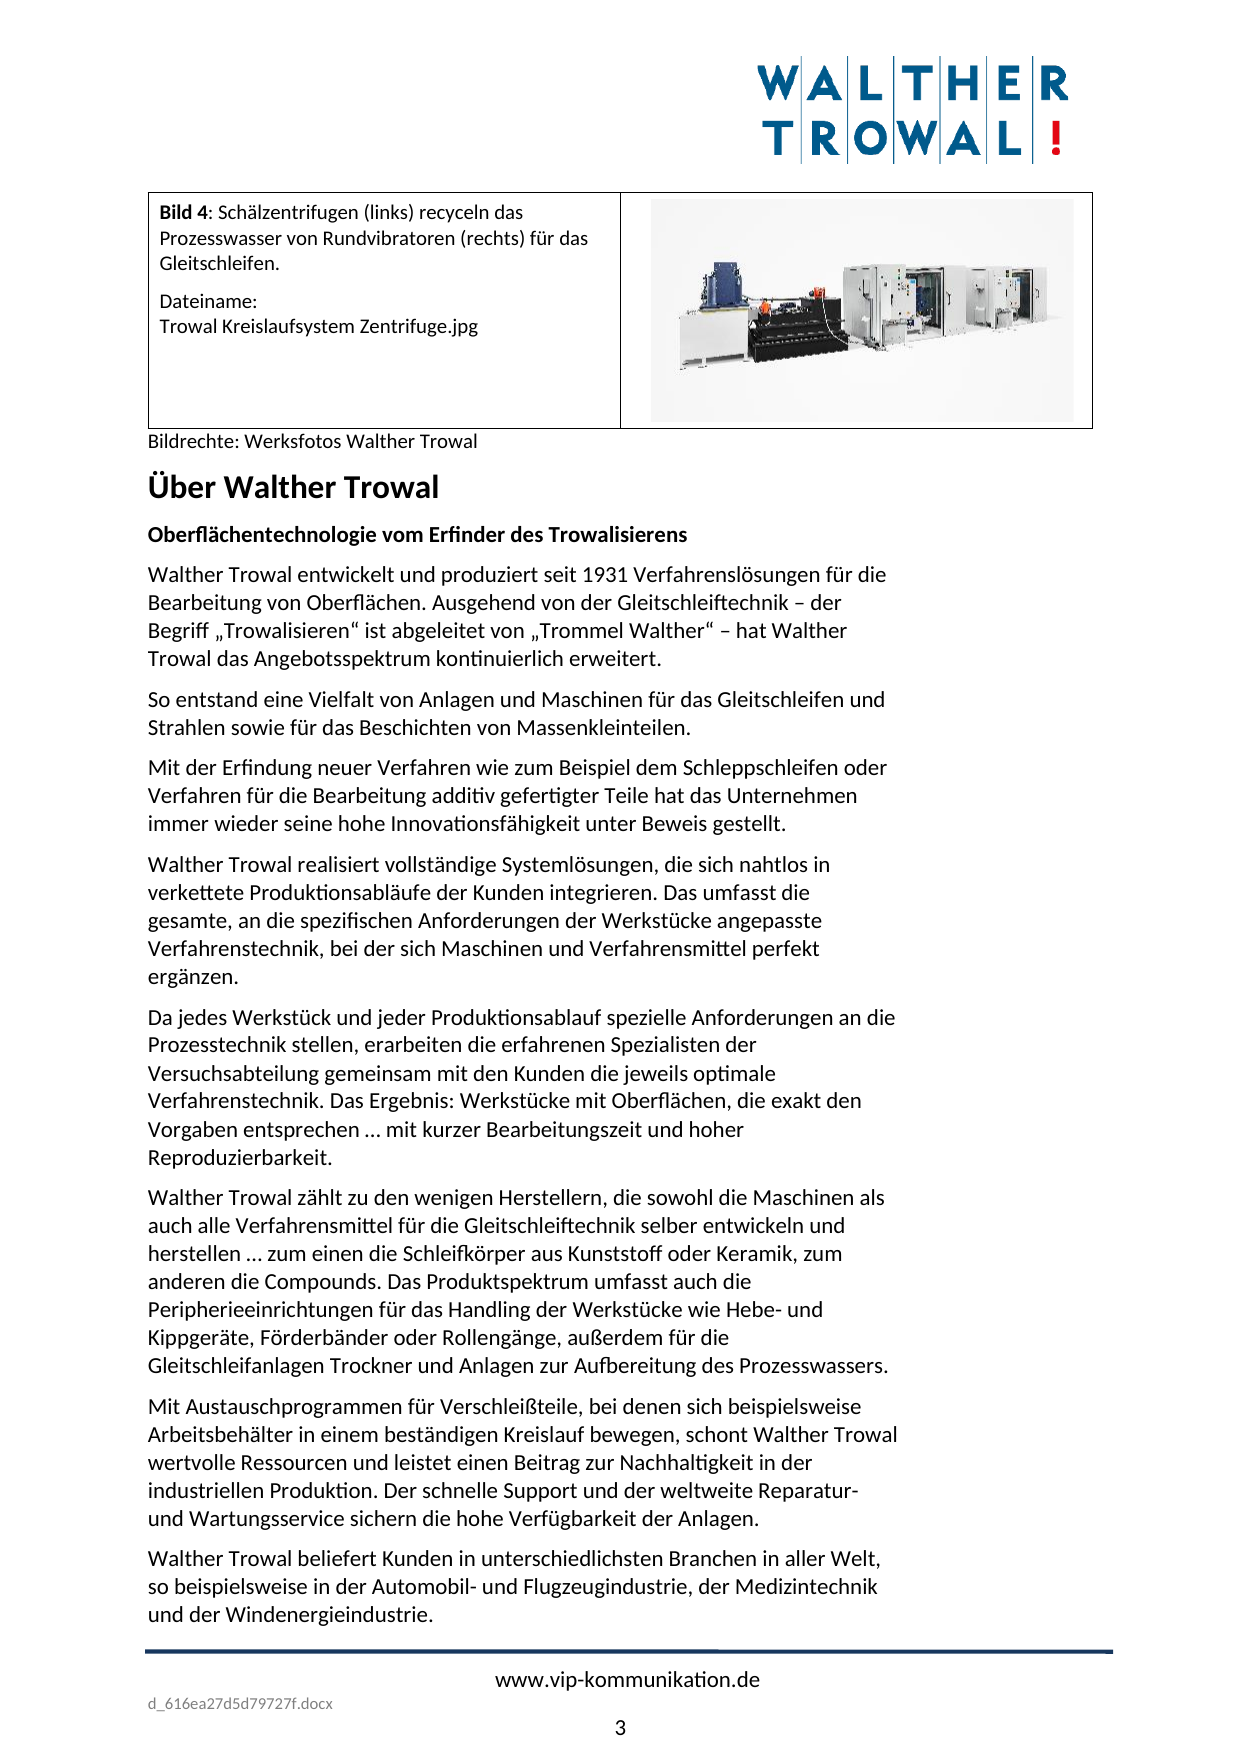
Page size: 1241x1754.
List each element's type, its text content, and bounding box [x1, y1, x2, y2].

text Bildrechte: Werksfotos Walther Trowal [148, 429, 901, 454]
text Mit der Erfindung neuer Verfahren wie zum Beispiel dem Schleppschleifen oder Verfahren für die Bearbeitung additiv gefertigter Teile hat das Unternehmen immer wieder seine hohe Innovationsfähigkeit unter Beweis gestellt. [148, 753, 901, 837]
picture [757, 56, 1069, 164]
table_cell Bild 4: Schälzentrifugen (links) recyceln das Prozesswasser von Rundvibratoren (rechts) für das Gleitschleifen. Dateiname: Trowal Kreislaufsystem Zentrifuge.jpg [149, 193, 620, 428]
text Da jedes Werkstück und jeder Produktionsablauf spezielle Anforderungen an die Prozesstechnik stellen, erarbeiten die erfahrenen Spezialisten der Versuchsabteilung gemeinsam mit den Kunden die jeweils optimale Verfahrenstechnik. Das Ergebnis: Werkstücke mit Oberflächen, die exakt den Vorgaben entsprechen … mit kurzer Bearbeitungszeit und hoher Reproduzierbarkeit. [148, 1003, 901, 1171]
picture [650, 199, 1074, 422]
text Walther Trowal zählt zu den wenigen Herstellern, die sowohl die Maschinen als auch alle Verfahrensmittel für die Gleitschleiftechnik selber entwickeln und herstellen … zum einen die Schleifkörper aus Kunststoff oder Keramik, zum anderen die Compounds. Das Produktspektrum umfasst auch die Peripherieeinrichtungen für das Handling der Werkstücke wie Hebe- und Kippgeräte, Förderbänder oder Rollengänge, außerdem für die Gleitschleifanlagen Trockner und Anlagen zur Aufbereitung des Prozesswassers. [148, 1183, 901, 1379]
text Über Walther Trowal [148, 467, 901, 507]
text So entstand eine Vielfalt von Anlagen und Maschinen für das Gleitschleifen und Strahlen sowie für das Beschichten von Massenkleinteilen. [148, 685, 901, 741]
text Walther Trowal entwickelt und produziert seit 1931 Verfahrenslösungen für die Bearbeitung von Oberflächen. Ausgehend von der Gleitschleiftechnik – der Begriff „Trowalisieren“ ist abgeleitet von „Trommel Walther“ – hat Walther Trowal das Angebotsspektrum kontinuierlich erweitert. [148, 560, 901, 672]
text Walther Trowal beliefert Kunden in unterschiedlichsten Branchen in aller Welt, so beispielsweise in der Automobil- und Flugzeugindustrie, der Medizintechnik und der Windenergieindustrie. [148, 1544, 901, 1628]
table_cell [621, 193, 1092, 428]
text Mit Austauschprogrammen für Verschleißteile, bei denen sich beispielsweise Arbeitsbehälter in einem beständigen Kreislauf bewegen, schont Walther Trowal wertvolle Ressourcen und leistet einen Beitrag zur Nachhaltigkeit in der industriellen Produktion. Der schnelle Support und der weltweite Reparatur- und Wartungsservice sichern die hohe Verfügbarkeit der Anlagen. [148, 1392, 901, 1532]
text Oberflächentechnologie vom Erfinder des Trowalisierens [148, 520, 901, 548]
text Walther Trowal realisiert vollständige Systemlösungen, die sich nahtlos in verkettete Produktionsabläufe der Kunden integrieren. Das umfasst die gesamte, an die spezifischen Anforderungen der Werkstücke angepasste Verfahrenstechnik, bei der sich Maschinen und Verfahrensmittel perfekt ergänzen. [148, 850, 901, 990]
